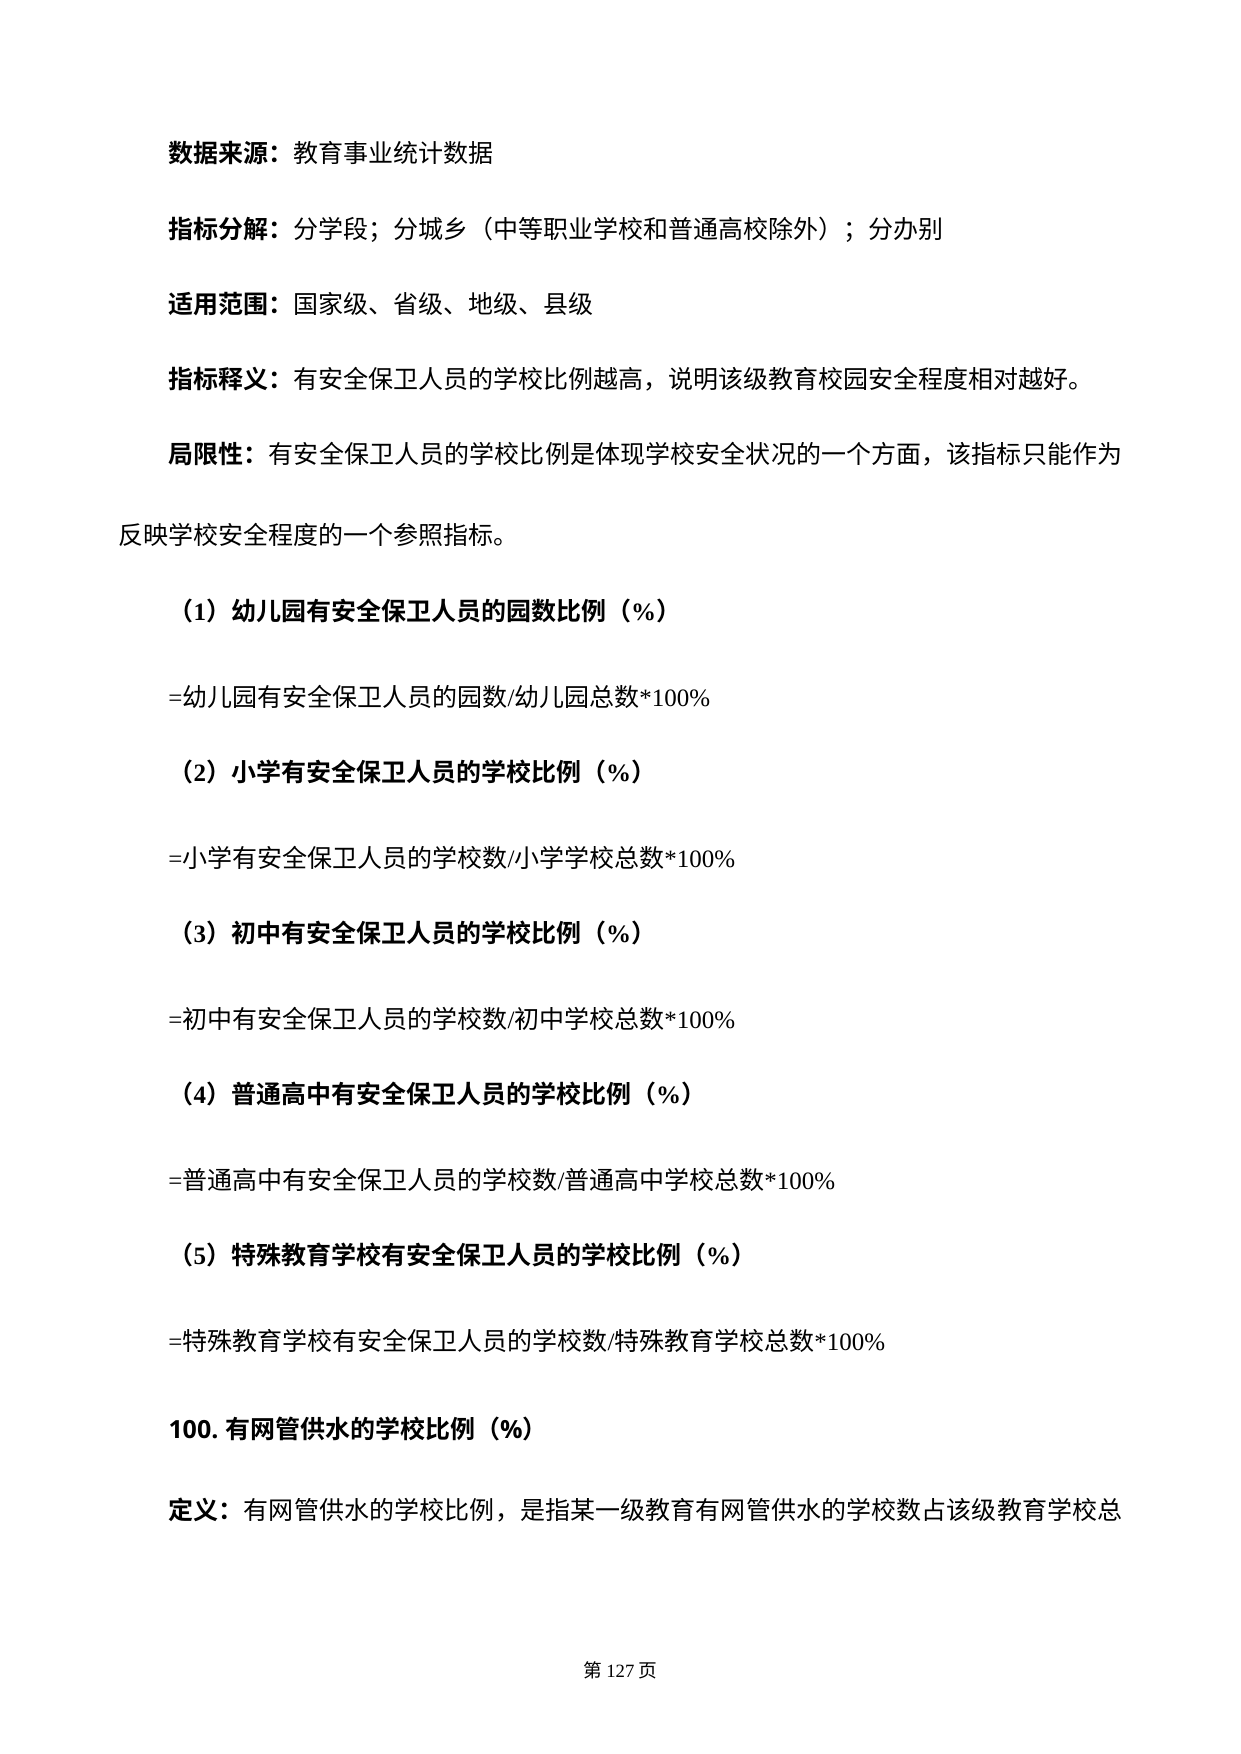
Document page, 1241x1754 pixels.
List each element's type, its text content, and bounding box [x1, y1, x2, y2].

subtitle （5）特殊教育学校有安全保卫人员的学校比例（%） [118, 1220, 1122, 1288]
text 适用范围：国家级、省级、地级、县级 [118, 268, 1122, 336]
text =普通高中有安全保卫人员的学校数/普通高中学校总数*100% [118, 1144, 1122, 1212]
text 指标分解：分学段；分城乡（中等职业学校和普通高校除外）；分办别 [118, 193, 1122, 261]
text 数据来源：教育事业统计数据 [118, 118, 1122, 186]
subtitle 100. 有网管供水的学校比例（%） [118, 1393, 1122, 1461]
text =特殊教育学校有安全保卫人员的学校数/特殊教育学校总数*100% [118, 1306, 1122, 1374]
text =小学有安全保卫人员的学校数/小学学校总数*100% [118, 822, 1122, 890]
subtitle （3）初中有安全保卫人员的学校比例（%） [118, 897, 1122, 965]
subtitle （4）普通高中有安全保卫人员的学校比例（%） [118, 1058, 1122, 1126]
text 局限性：有安全保卫人员的学校比例是体现学校安全状况的一个方面，该指标只能作为反映学校安全程度的一个参照指标。 [118, 418, 1122, 568]
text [118, 1475, 1122, 1543]
subtitle （1）幼儿园有安全保卫人员的园数比例（%） [118, 575, 1122, 643]
text =幼儿园有安全保卫人员的园数/幼儿园总数*100% [118, 661, 1122, 729]
text 指标释义：有安全保卫人员的学校比例越高，说明该级教育校园安全程度相对越好。 [118, 343, 1122, 411]
subtitle （2）小学有安全保卫人员的学校比例（%） [118, 736, 1122, 804]
text =初中有安全保卫人员的学校数/初中学校总数*100% [118, 983, 1122, 1051]
